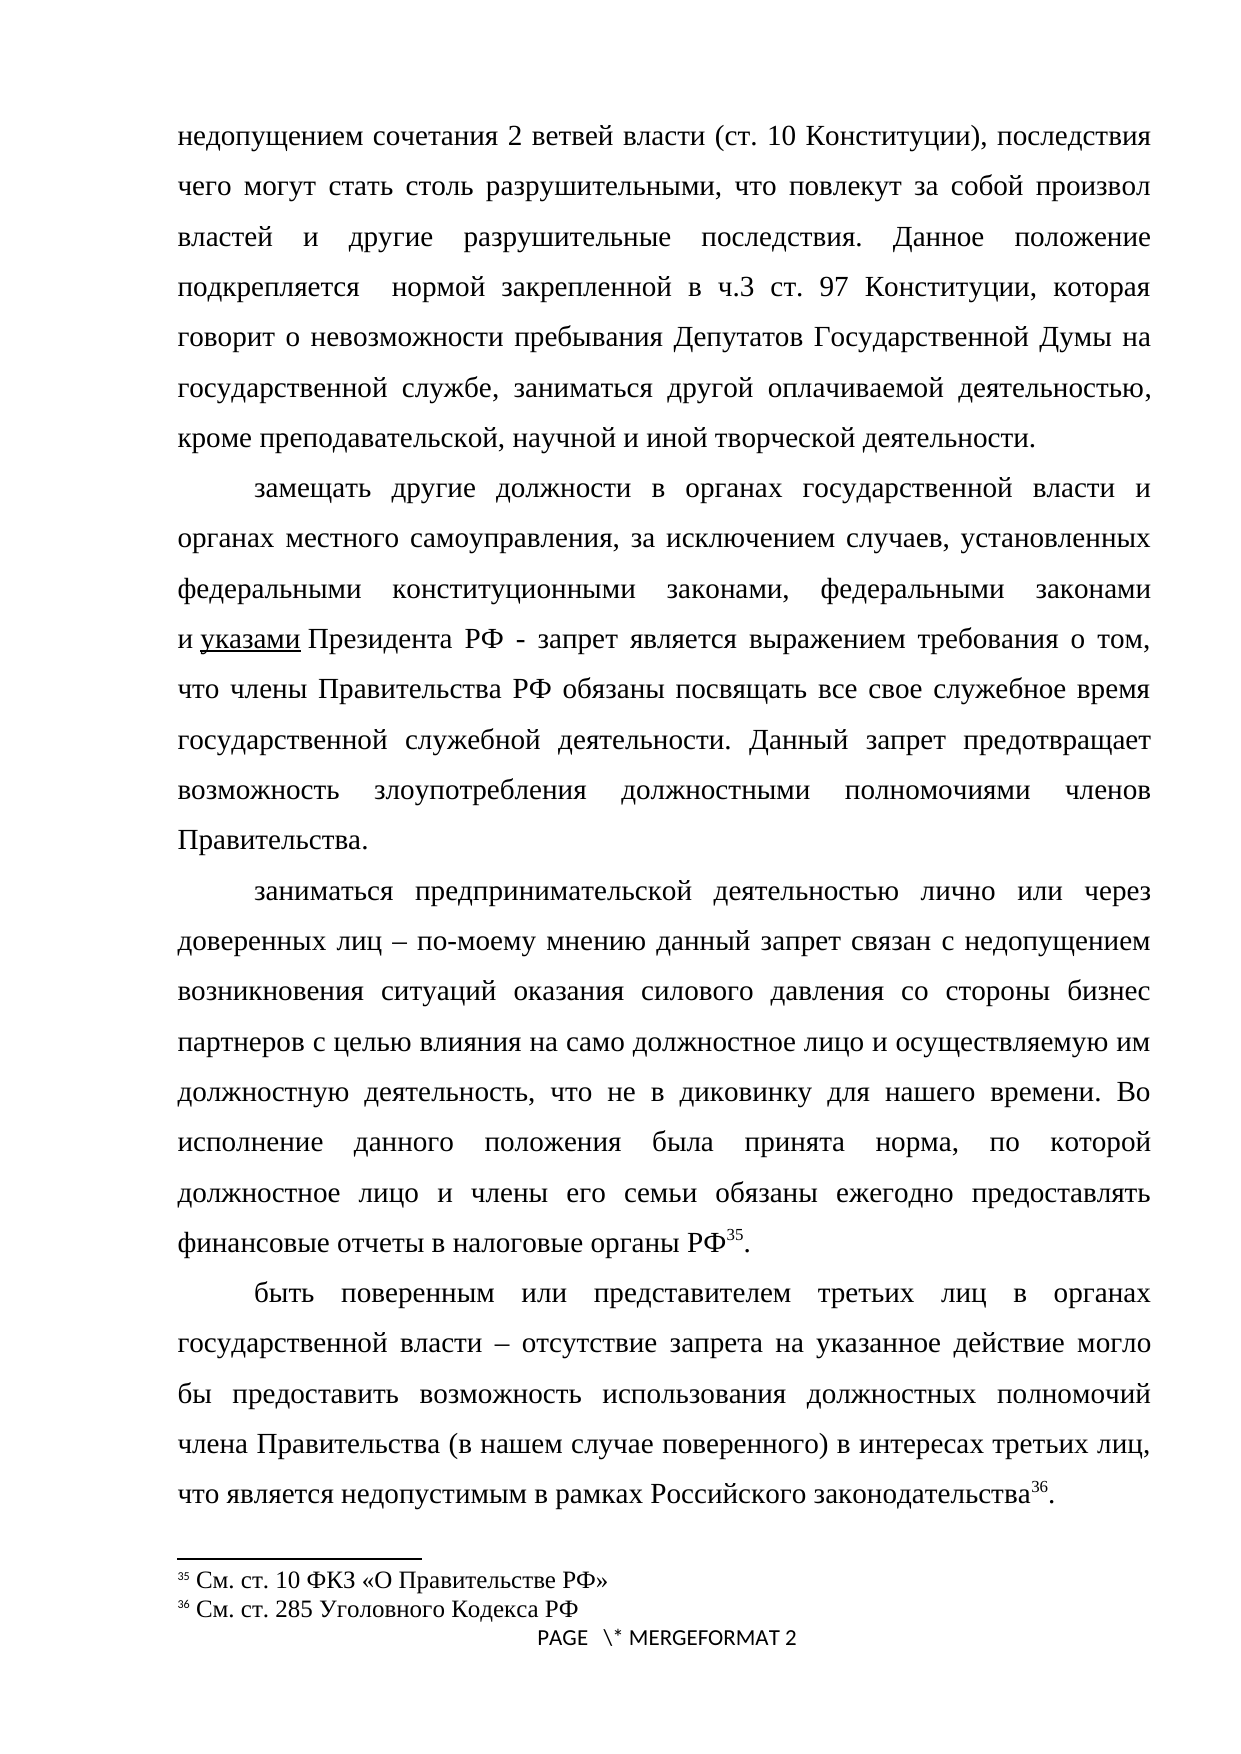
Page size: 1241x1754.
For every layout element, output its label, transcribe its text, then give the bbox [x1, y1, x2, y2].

text быть поверенным или представителем третьих лиц в органах государственной власти – отсутствие запрета на указанное действие могло бы предоставить возможность использования должностных полномочий члена Правительства (в нашем случае поверенного) в интересах третьих лиц, что является недопустимым в рамках Российского законодательства. [177, 1275, 1152, 1510]
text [177, 118, 1152, 453]
text заниматься предпринимательской деятельностью лично или через доверенных лиц – по-моему мнению данный запрет связан с недопущением возникновения ситуаций оказания силового давления со стороны бизнес партнеров с целью влияния на само должностное лицо и осуществляемую им должностную деятельность, что не в диковинку для нашего времени. Во исполнение данного положения была принята норма, по которой должностное лицо и члены его семьи обязаны ежегодно предоставлять финансовые отчеты в налоговые органы РФ. [177, 873, 1152, 1258]
text замещать другие должности в органах государственной власти и органах местного самоуправления, за исключением случаев, установленных федеральными конституционными законами, федеральными законами и указами Президента РФ - запрет является выражением требования о том, что члены Правительства РФ обязаны посвящать все свое служебное время государственной служебной деятельности. Данный запрет предотвращает возможность злоупотребления должностными полномочиями членов Правительства. [177, 470, 1152, 856]
